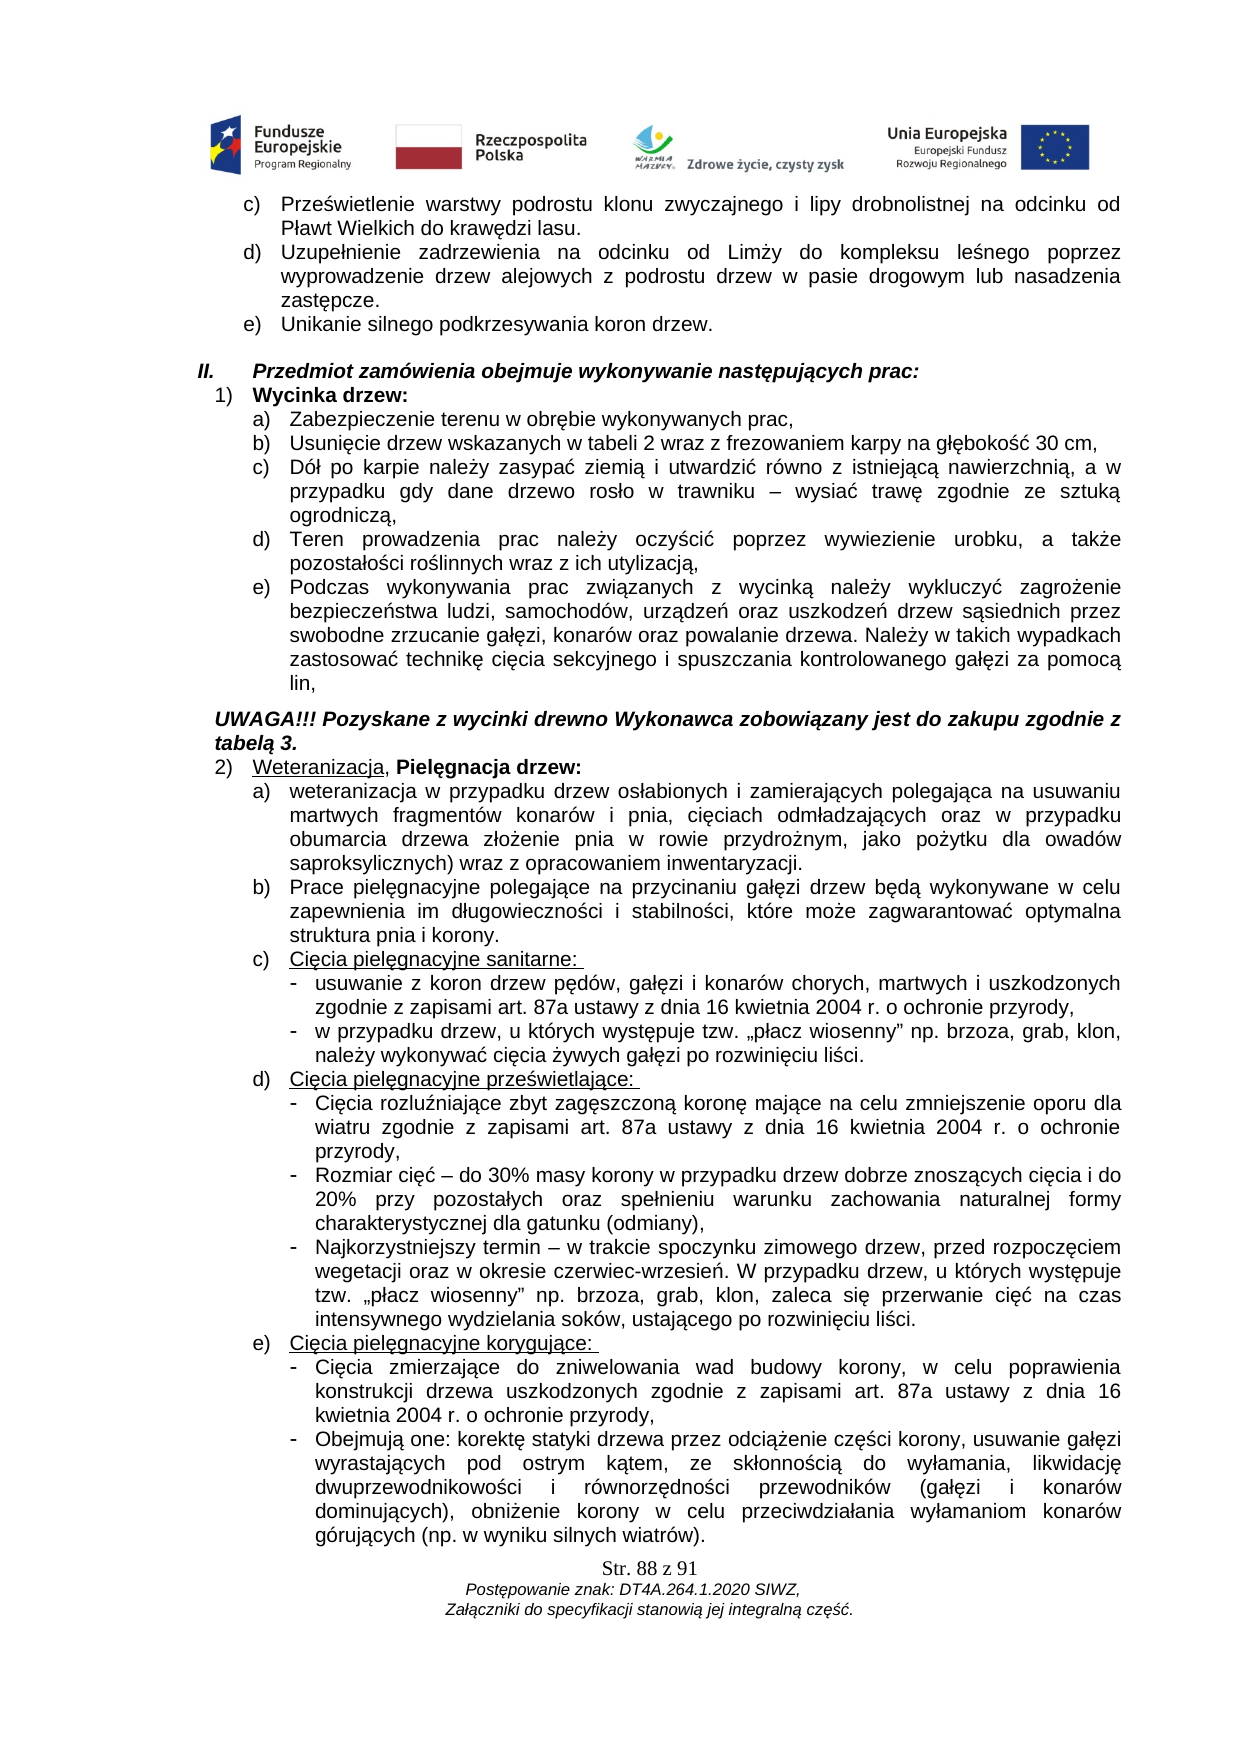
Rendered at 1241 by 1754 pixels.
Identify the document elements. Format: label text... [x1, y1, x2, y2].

list Cięcia pielęgnacyjne sanitarne: [252, 947, 1122, 971]
list Wycinka drzew: [214, 383, 1122, 407]
list UWAGA!!! Pozyskane z wycinki drewno Wykonawca zobowiązany jest do zakupu zgodnie z tabelą 3. [214, 707, 1122, 755]
list Unikanie silnego podkrzesywania koron drzew. [243, 311, 1122, 335]
list Teren prowadzenia prac należy oczyścić poprzez wywiezienie urobku, a także pozostałości roślinnych wraz z ich utylizacją, [252, 527, 1122, 575]
list Cięcia zmierzające do zniwelowania wad budowy korony, w celu poprawienia konstrukcji drzewa uszkodzonych zgodnie z zapisami art. 87a ustawy z dnia 16 kwietnia 2004 r. o ochronie przyrody, [290, 1355, 1122, 1427]
picture [177, 97, 1122, 192]
list Obejmują one: korektę statyki drzewa przez odciążenie części korony, usuwanie gałęzi wyrastających pod ostrym kątem, ze skłonnością do wyłamania, likwidację dwuprzewodnikowości i równorzędności przewodników (gałęzi i konarów dominujących), obniżenie korony w celu przeciwdziałania wyłamaniom konarów górujących (np. w wyniku silnych wiatrów). [290, 1427, 1122, 1547]
list Dół po karpie należy zasypać ziemią i utwardzić równo z istniejącą nawierzchnią, a w przypadku gdy dane drzewo rosło w trawniku – wysiać trawę zgodnie ze sztuką ogrodniczą, [252, 455, 1122, 527]
list Usunięcie drzew wskazanych w tabeli 2 wraz z frezowaniem karpy na głębokość 30 cm, [252, 431, 1122, 455]
list Uzupełnienie zadrzewienia na odcinku od Limży do kompleksu leśnego poprzez wyprowadzenie drzew alejowych z podrostu drzew w pasie drogowym lub nasadzenia zastępcze. [243, 239, 1122, 311]
list Cięcia pielęgnacyjne korygujące: [252, 1331, 1122, 1355]
list w przypadku drzew, u których występuje tzw. „płacz wiosenny” np. brzoza, grab, klon, należy wykonywać cięcia żywych gałęzi po rozwinięciu liści. [290, 1019, 1122, 1067]
list Przedmiot zamówienia obejmuje wykonywanie następujących prac: [215, 359, 1122, 383]
list weteranizacja w przypadku drzew osłabionych i zamierających polegająca na usuwaniu martwych fragmentów konarów i pnia, cięciach odmładzających oraz w przypadku obumarcia drzewa złożenie pnia w rowie przydrożnym, jako pożytku dla owadów saproksylicznych) wraz z opracowaniem inwentaryzacji. [252, 779, 1122, 875]
list Cięcia rozluźniające zbyt zagęszczoną koronę mające na celu zmniejszenie oporu dla wiatru zgodnie z zapisami art. 87a ustawy z dnia 16 kwietnia 2004 r. o ochronie przyrody, [290, 1091, 1122, 1163]
list Weteranizacja, Pielęgnacja drzew: [214, 755, 1122, 779]
list Zabezpieczenie terenu w obrębie wykonywanych prac, [252, 407, 1122, 431]
list Podczas wykonywania prac związanych z wycinką należy wykluczyć zagrożenie bezpieczeństwa ludzi, samochodów, urządzeń oraz uszkodzeń drzew sąsiednich przez swobodne zrzucanie gałęzi, konarów oraz powalanie drzewa. Należy w takich wypadkach zastosować technikę cięcia sekcyjnego i spuszczania kontrolowanego gałęzi za pomocą lin, [252, 575, 1122, 695]
list Prace pielęgnacyjne polegające na przycinaniu gałęzi drzew będą wykonywane w celu zapewnienia im długowieczności i stabilności, które może zagwarantować optymalna struktura pnia i korony. [252, 875, 1122, 947]
list Prześwietlenie warstwy podrostu klonu zwyczajnego i lipy drobnolistnej na odcinku od Pławt Wielkich do krawędzi lasu. [243, 192, 1122, 239]
list usuwanie z koron drzew pędów, gałęzi i konarów chorych, martwych i uszkodzonych zgodnie z zapisami art. 87a ustawy z dnia 16 kwietnia 2004 r. o ochronie przyrody, [290, 971, 1122, 1019]
list Cięcia pielęgnacyjne prześwietlające: [252, 1067, 1122, 1091]
list Rozmiar cięć – do 30% masy korony w przypadku drzew dobrze znoszących cięcia i do 20% przy pozostałych oraz spełnieniu warunku zachowania naturalnej formy charakterystycznej dla gatunku (odmiany), [290, 1163, 1122, 1235]
